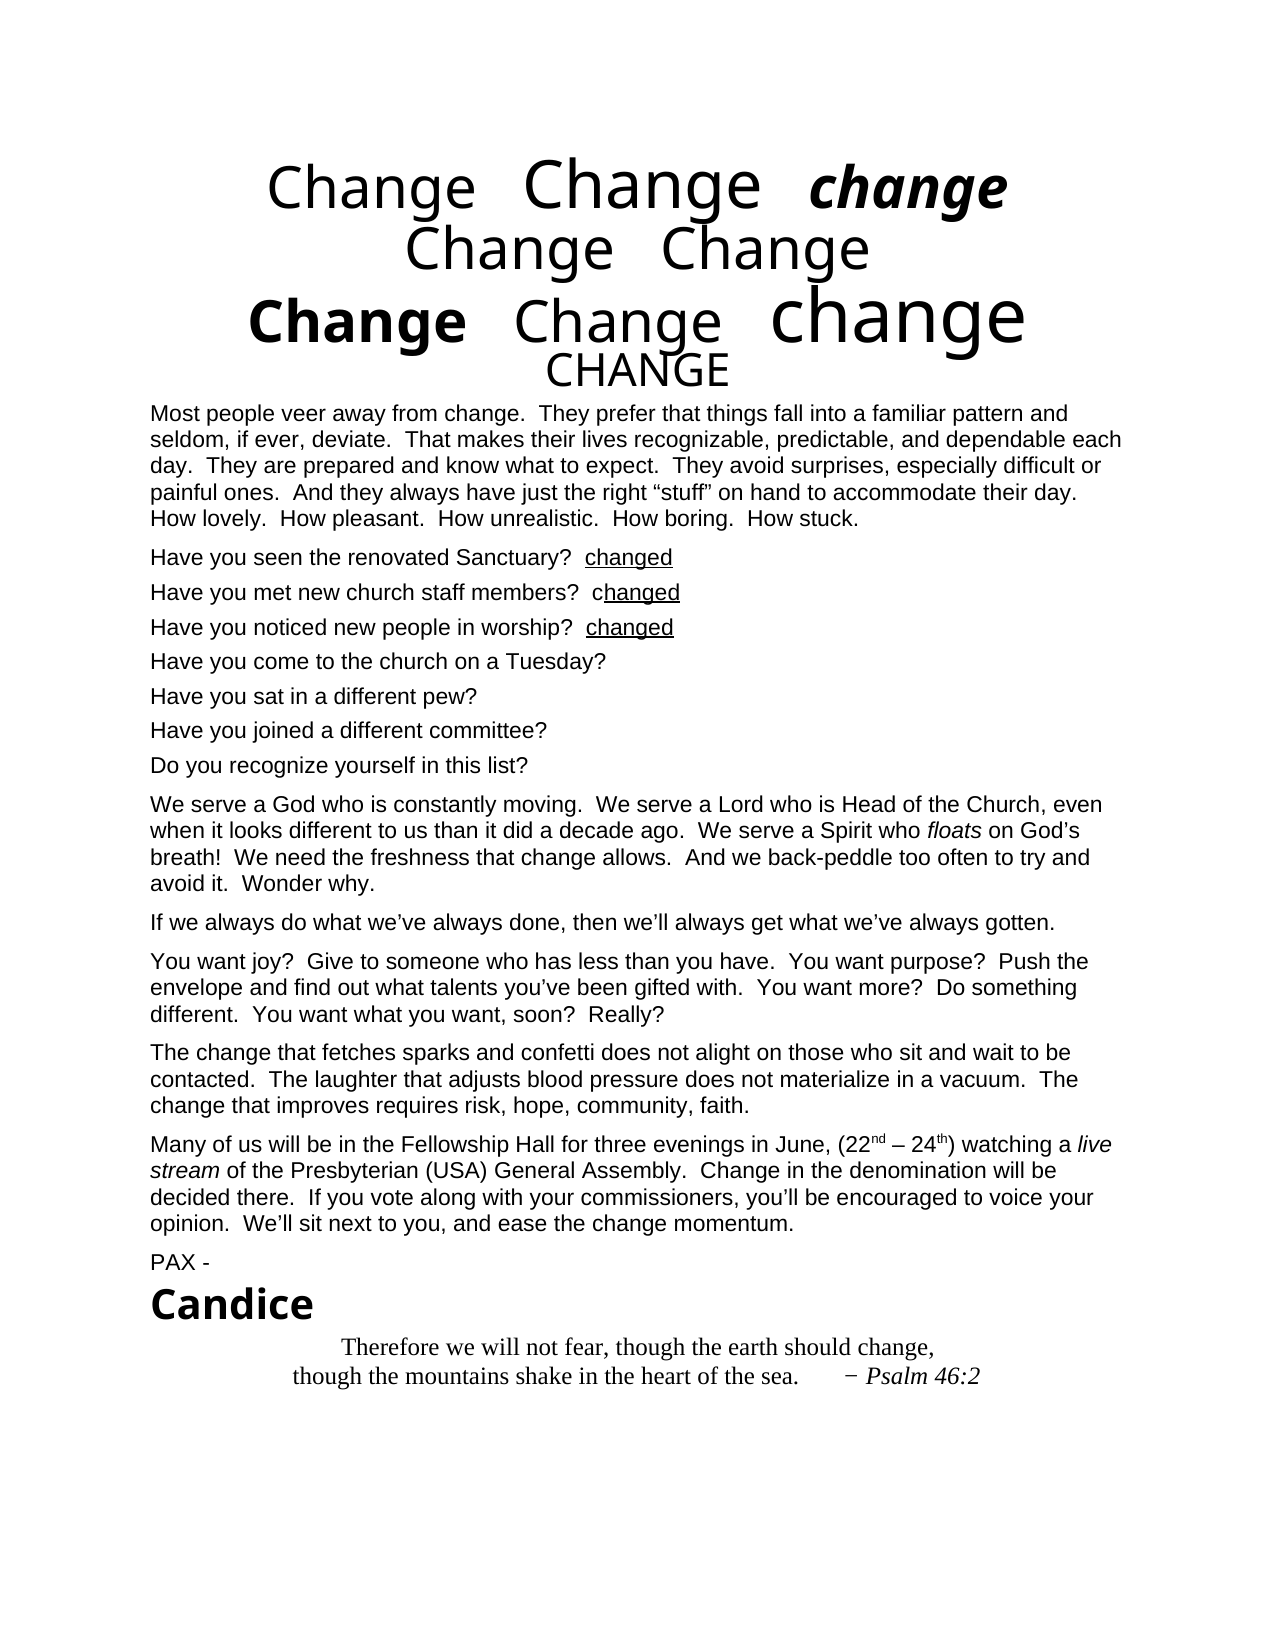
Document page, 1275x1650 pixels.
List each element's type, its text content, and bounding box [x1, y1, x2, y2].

text Many of us will be in the Fellowship Hall for three evenings in June, (22nd – 24th) watching a live stream of the Presbyterian (USA) General Assembly. Change in the denomination will be decided there. If you vote along with your commissioners, you’ll be encouraged to voice your opinion. We’ll sit next to you, and ease the change momentum. [150, 1131, 1125, 1236]
text Change Change change Change Change [150, 150, 1125, 286]
text Candice [150, 1275, 1125, 1332]
text Have you come to the church on a Tuesday? [150, 648, 1125, 674]
text Have you sat in a different pew? [150, 683, 1125, 709]
text If we always do what we’ve always done, then we’ll always get what we’ve always gotten. [150, 909, 1125, 935]
text The change that fetches sparks and confetti does not alight on those who sit and wait to be contacted. The laughter that adjusts blood pressure does not materialize in a vacuum. The change that improves requires risk, hope, community, faith. [150, 1039, 1125, 1118]
text though the mountains shake in the heart of the sea. − Psalm 46:2 [150, 1361, 1125, 1389]
text Change Change change CHANGE [150, 286, 1125, 400]
text Have you seen the renovated Sanctuary? changed [150, 544, 1125, 570]
text PAX - [150, 1249, 1125, 1275]
text You want joy? Give to someone who has less than you have. You want purpose? Push the envelope and find out what talents you’ve been gifted with. You want more? Do something different. You want what you want, soon? Really? [150, 948, 1125, 1027]
text We serve a God who is constantly moving. We serve a Lord who is Head of the Church, even when it looks different to us than it did a decade ago. We serve a Spirit who floats on God’s breath! We need the freshness that change allows. And we back-peddle too often to try and avoid it. Wonder why. [150, 791, 1125, 896]
text Have you noticed new people in worship? changed [150, 613, 1125, 640]
text Most people veer away from change. They prefer that things fall into a familiar pattern and seldom, if ever, deviate. That makes their lives recognizable, predictable, and dependable each day. They are prepared and know what to expect. They avoid surprises, especially difficult or painful ones. And they always have just the right “stuff” on hand to accommodate their day. How lovely. How pleasant. How unrealistic. How boring. How stuck. [150, 400, 1125, 532]
text Therefore we will not fear, though the earth should change, [150, 1332, 1125, 1361]
text Have you met new church staff members? changed [150, 579, 1125, 605]
text Do you recognize yourself in this list? [150, 752, 1125, 778]
text Have you joined a different committee? [150, 717, 1125, 744]
